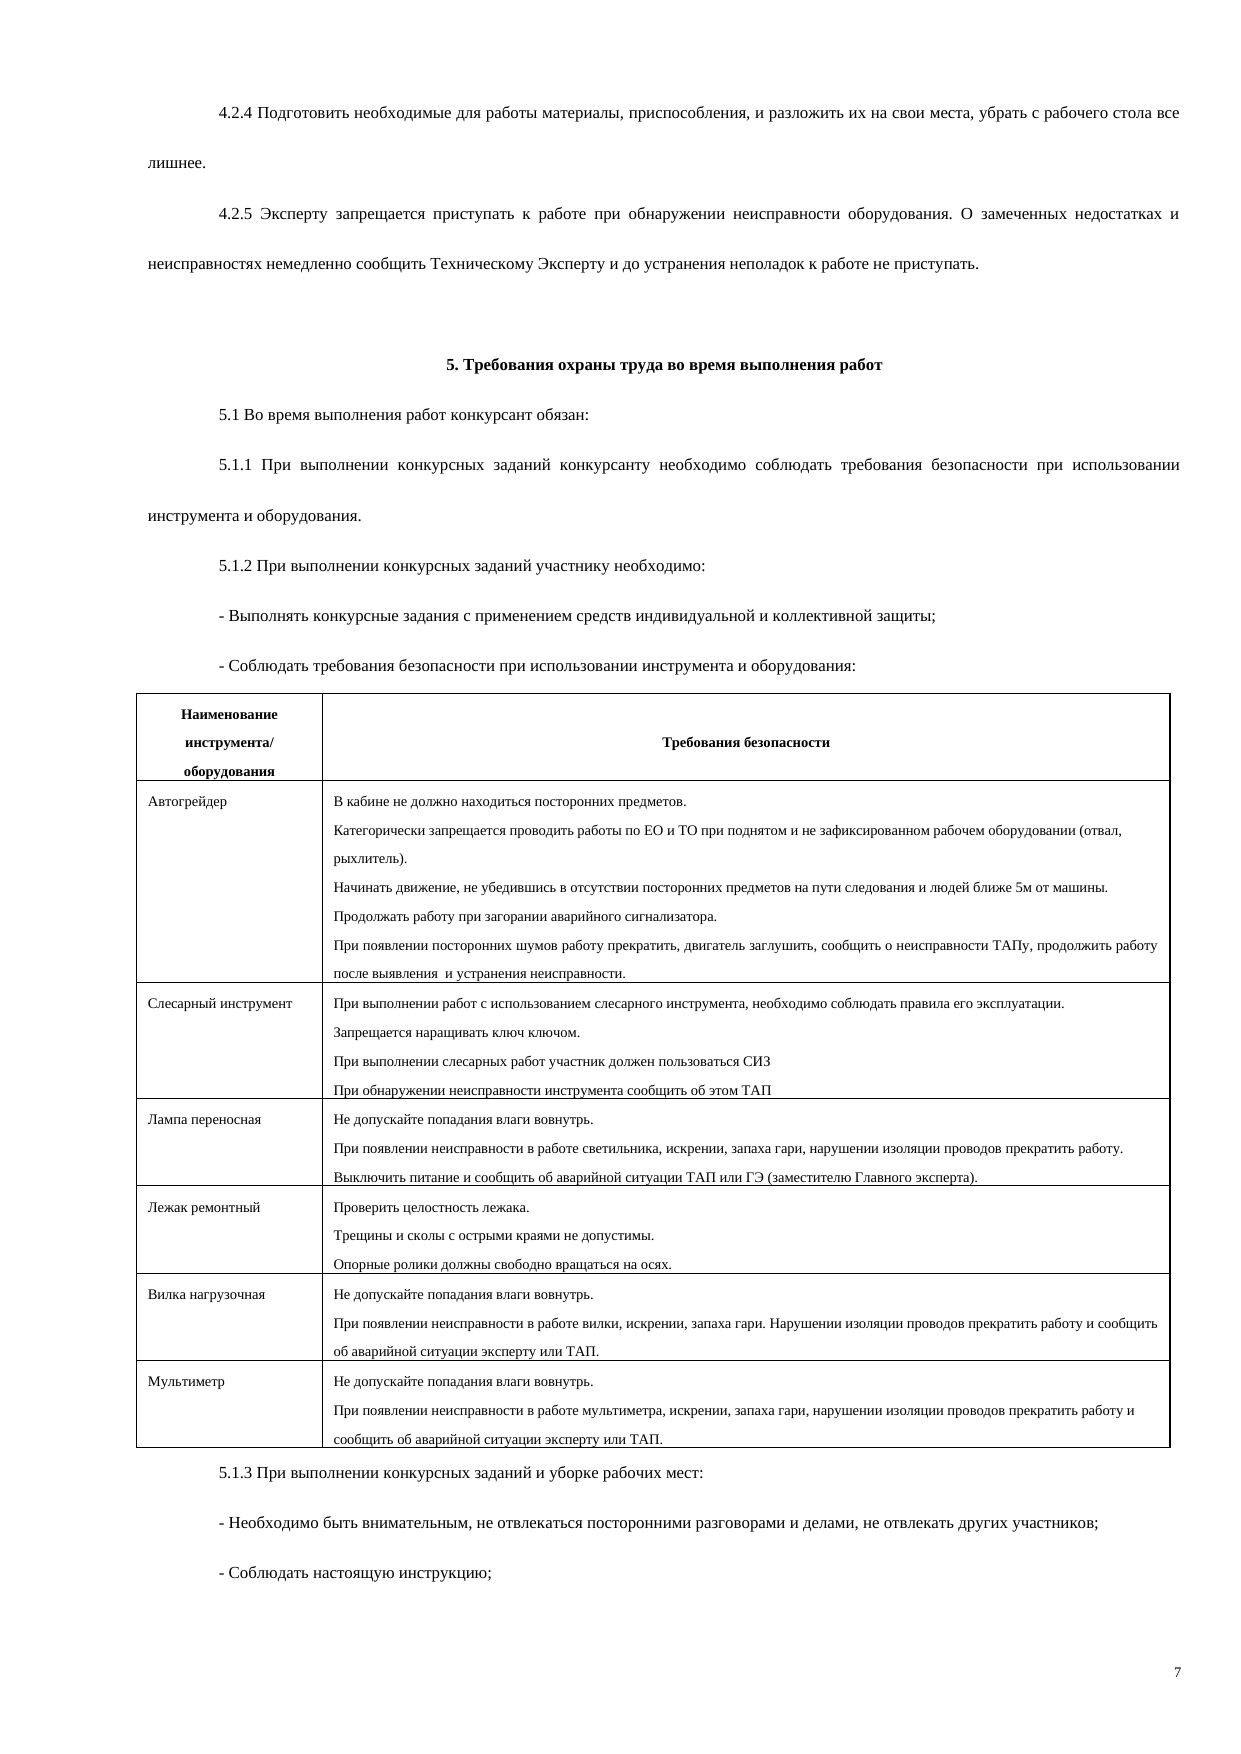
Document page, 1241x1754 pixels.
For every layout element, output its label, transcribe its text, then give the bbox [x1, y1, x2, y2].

table_cell Вилка нагрузочная [137, 1274, 322, 1360]
text 5.1.1 При выполнении конкурсных заданий конкурсанту необходимо соблюдать требования безопасности при использовании инструмента и оборудования. [148, 441, 1181, 525]
text 5.1.2 При выполнении конкурсных заданий участнику необходимо: [148, 541, 1181, 575]
text - Выполнять конкурсные задания с применением средств индивидуальной и коллективной защиты; [148, 592, 1181, 625]
table_cell Не допускайте попадания влаги вовнутрь. При появлении неисправности в работе вилки, искрении, запаха гари. Нарушении изоляции проводов прекратить работу и сообщить об аварийной ситуации эксперту или ТАП. [323, 1274, 1169, 1360]
text 5.1.3 При выполнении конкурсных заданий и уборке рабочих мест: [148, 1448, 1181, 1482]
table_cell Проверить целостность лежака. Трещины и сколы с острыми краями не допустимы. Опорные ролики должны свободно вращаться на осях. [323, 1186, 1169, 1273]
table_cell При выполнении работ с использованием слесарного инструмента, необходимо соблюдать правила его эксплуатации. Запрещается наращивать ключ ключом. При выполнении слесарных работ участник должен пользоваться СИЗ При обнаружении неисправности инструмента сообщить об этом ТАП [323, 983, 1169, 1098]
table_header Требования безопасности [323, 694, 1169, 780]
text 5.1 Во время выполнения работ конкурсант обязан: [148, 391, 1181, 424]
table_cell Слесарный инструмент [137, 983, 322, 1098]
text - Соблюдать требования безопасности при использовании инструмента и оборудования: [148, 642, 1181, 676]
text - Необходимо быть внимательным, не отвлекаться посторонними разговорами и делами, не отвлекать других участников; [148, 1498, 1181, 1532]
text 4.2.5 Эксперту запрещается приступать к работе при обнаружении неисправности оборудования. О замеченных недостатках и неисправностях немедленно сообщить Техническому Эксперту и до устранения неполадок к работе не приступать. [148, 189, 1181, 273]
table_cell Автогрейдер [137, 781, 322, 982]
table_cell Лежак ремонтный [137, 1186, 322, 1273]
table_cell В кабине не должно находиться посторонних предметов. Категорически запрещается проводить работы по ЕО и ТО при поднятом и не зафиксированном рабочем оборудовании (отвал, рыхлитель). Начинать движение, не убедившись в отсутствии посторонних предметов на пути следования и людей ближе 5м от машины. Продолжать работу при загорании аварийного сигнализатора. При появлении посторонних шумов работу прекратить, двигатель заглушить, сообщить о неисправности ТАПу, продолжить работу после выявления и устранения неисправности. [323, 781, 1169, 982]
text 4.2.4 Подготовить необходимые для работы материалы, приспособления, и разложить их на свои места, убрать с рабочего стола все лишнее. [148, 89, 1181, 172]
text - Соблюдать настоящую инструкцию; [148, 1549, 1181, 1582]
table_header Наименование инструмента/ оборудования [137, 694, 322, 780]
table_cell Лампа переносная [137, 1099, 322, 1185]
table_cell Не допускайте попадания влаги вовнутрь. При появлении неисправности в работе светильника, искрении, запаха гари, нарушении изоляции проводов прекратить работу. Выключить питание и сообщить об аварийной ситуации ТАП или ГЭ (заместителю Главного эксперта). [323, 1099, 1169, 1185]
table_cell Мультиметр [137, 1361, 322, 1447]
subtitle 5. Требования охраны труда во время выполнения работ [148, 340, 1181, 374]
table_cell Не допускайте попадания влаги вовнутрь. При появлении неисправности в работе мультиметра, искрении, запаха гари, нарушении изоляции проводов прекратить работу и сообщить об аварийной ситуации эксперту или ТАП. [323, 1361, 1169, 1447]
